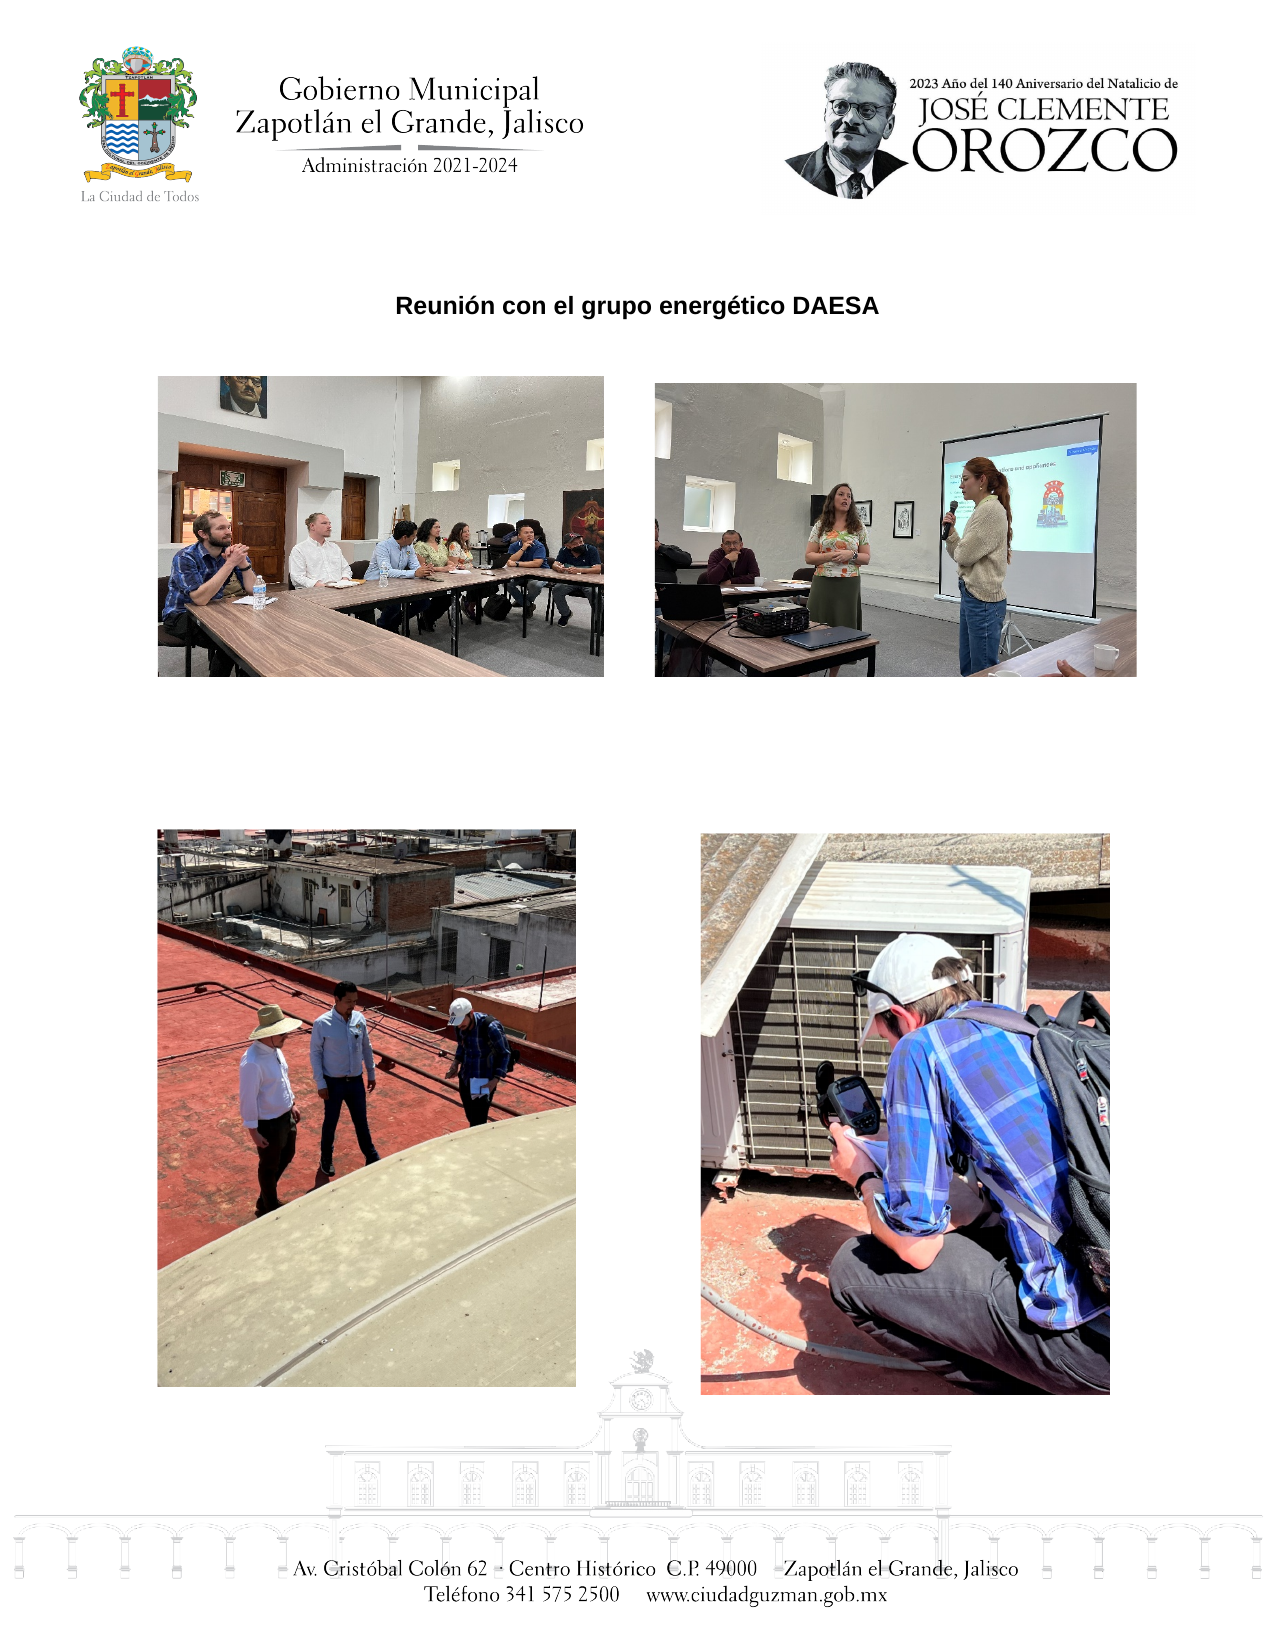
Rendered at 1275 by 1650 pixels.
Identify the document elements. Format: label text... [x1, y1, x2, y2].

text Reunión con el grupo energético DAESA [177, 291, 1098, 320]
picture [0, 0, 1275, 1650]
